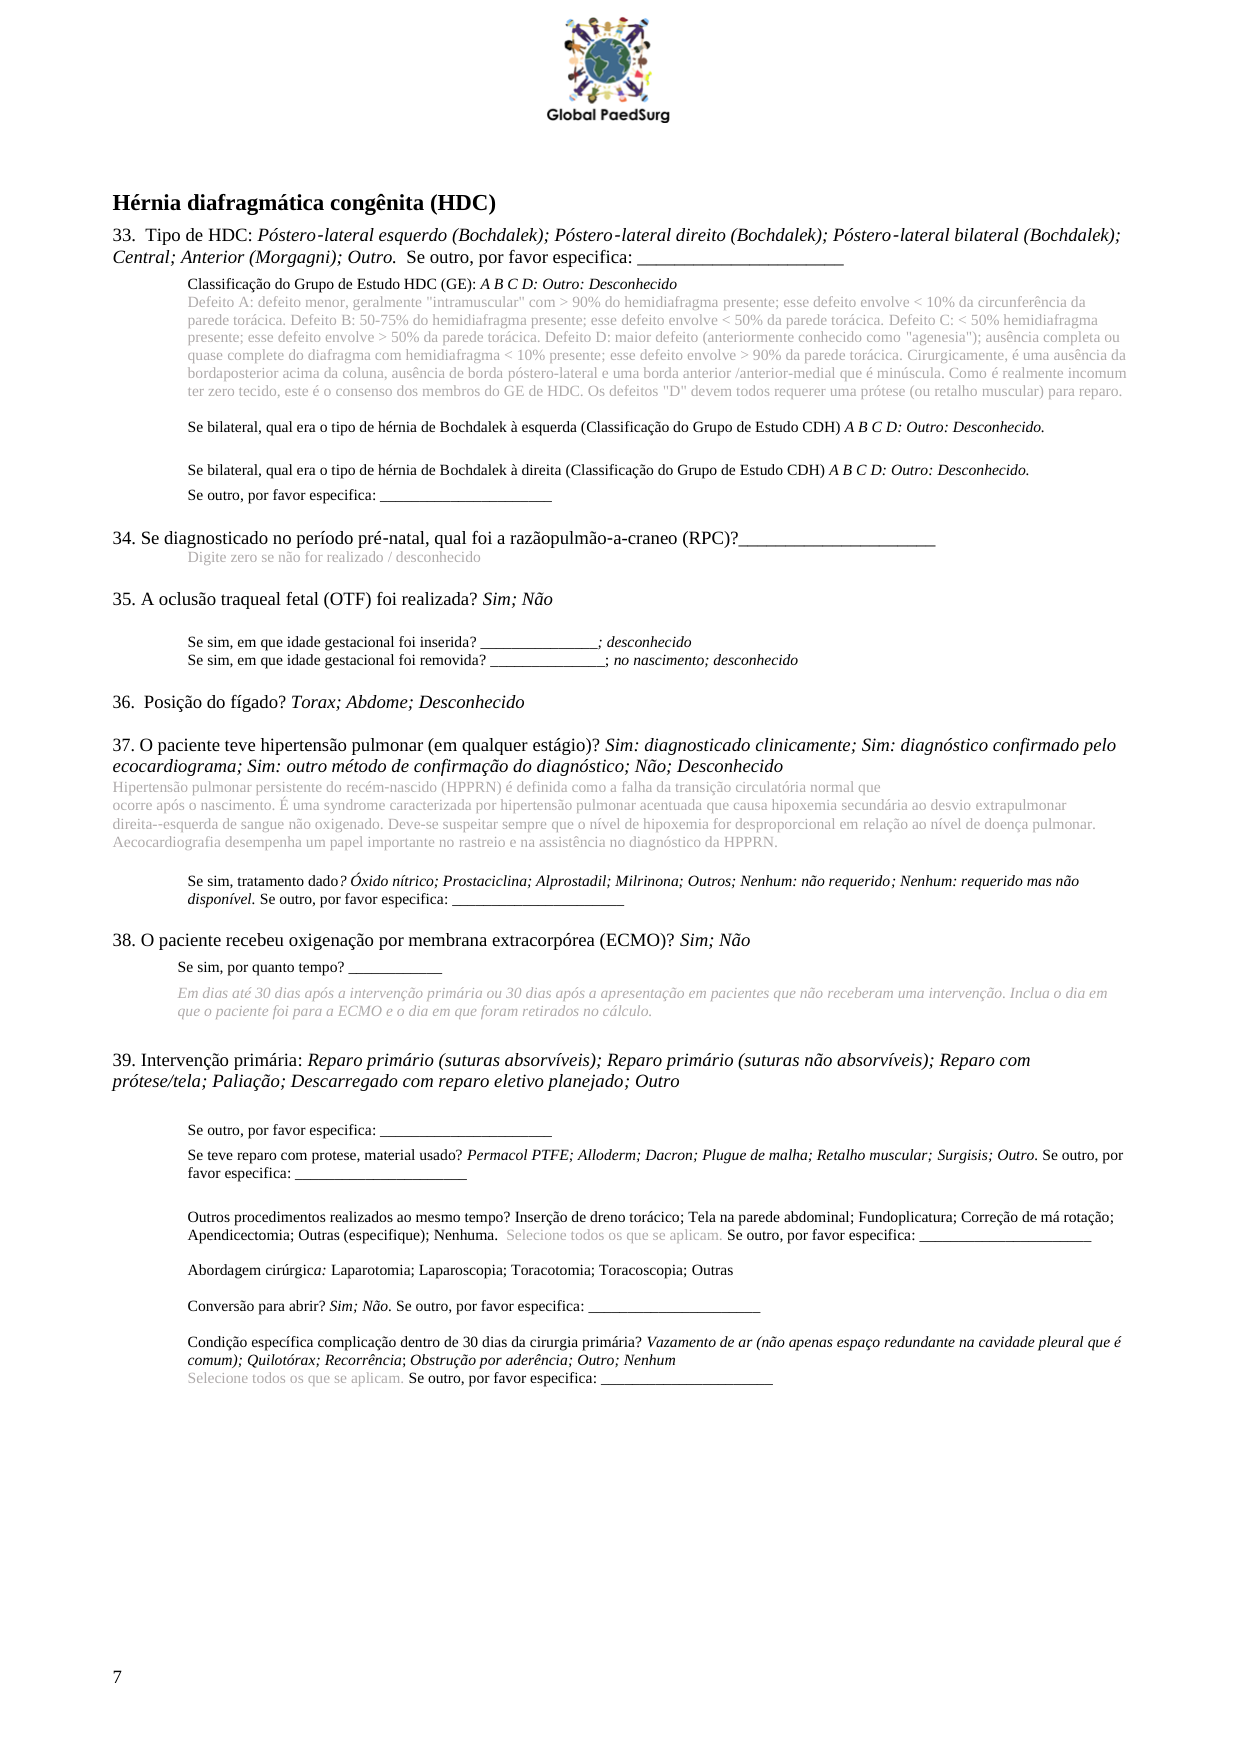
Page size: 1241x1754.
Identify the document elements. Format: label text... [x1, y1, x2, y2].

text 39. Intervenção primária: Reparo primário (suturas absorvíveis); Reparo primário (suturas não absorvíveis); Reparo com prótese/tela; Paliação; Descarregado com reparo eletivo planejado; Outro [112, 1049, 1128, 1092]
text Hérnia diafragmática congênita (HDC) [112, 189, 1128, 216]
text Selecione todos os que se aplicam. Se outro, por favor especifica: ______________________ [187, 1369, 1128, 1387]
text Digite zero se não for realizado / desconhecido [187, 548, 1128, 566]
text 37. O paciente teve hipertensão pulmonar (em qualquer estágio)? Sim: diagnosticado clinicamente; Sim: diagnóstico confirmado pelo ecocardiograma; Sim: outro método de confirmação do diagnóstico; Não; Desconhecido [112, 734, 1128, 777]
text Se outro, por favor especifica: ______________________ [112, 1121, 1128, 1139]
text Hipertensão pulmonar persistente do recém‐nascido (HPPRN) é definida como a falha da transição circulatória normal que [112, 777, 1128, 796]
text Se bilateral, qual era o tipo de hérnia de Bochdalek à esquerda (Classificação do Grupo de Estudo CDH) A B C D: Outro: Desconhecido. [187, 418, 1128, 436]
text Defeito A: defeito menor, geralmente "intramuscular" com > 90% do hemidiafragma presente; esse defeito envolve < 10% da circunferência da parede torácica. Defeito B: 50-75% do hemidiafragma presente; esse defeito envolve < 50% da parede torácica. Defeito C: < 50% hemidiafragma presente; esse defeito envolve > 50% da parede torácica. Defeito D: maior defeito (anteriormente conhecido como "agenesia"); ausência completa ou quase complete do diafragma com hemidiafragma < 10% presente; esse defeito envolve > 90% da parede torácica. Cirurgicamente, é uma ausência da bordaposterior acima da coluna, ausência de borda póstero-lateral e uma borda anterior /anterior-medial que é minúscula. Como é realmente incomum ter zero tecido, este é o consenso dos membros do GE de HDC. Os defeitos "D" devem todos requerer uma prótese (ou retalho muscular) para reparo. [187, 292, 1128, 400]
text Outros procedimentos realizados ao mesmo tempo? Inserção de dreno torácico; Tela na parede abdominal; Fundoplicatura; Correção de má rotação; Apendicectomia; Outras (especifique); Nenhuma. Selecione todos os que se aplicam. Se outro, por favor especifica: ______________________ [187, 1207, 1128, 1243]
text 36. Posição do fígado? Torax; Abdome; Desconhecido [112, 691, 1128, 712]
text 35. A oclusão traqueal fetal (OTF) foi realizada? Sim; Não [112, 588, 1128, 609]
text Se sim, tratamento dado? Óxido nítrico; Prostaciclina; Alprostadil; Milrinona; Outros; Nenhum: não requerido; Nenhum: requerido mas não disponível. Se outro, por favor especifica: ______________________ [187, 872, 1128, 908]
text Abordagem cirúrgica: Laparotomia; Laparoscopia; Toracotomia; Toracoscopia; Outras [112, 1261, 1128, 1279]
text Em dias até 30 dias após a intervenção primária ou 30 dias após a apresentação em pacientes que não receberam uma intervenção. Inclua o dia em que o paciente foi para a ECMO e o dia em que foram retirados no cálculo. [177, 984, 1128, 1019]
text Se sim, em que idade gestacional foi inserida? _______________; desconhecido [112, 633, 1128, 651]
text ocorre após o nascimento. É uma syndrome caracterizada por hipertensão pulmonar acentuada que causa hipoxemia secundária ao desvio extrapulmonar direita-‑esquerda de sangue não oxigenado. Deve-se suspeitar sempre que o nível de hipoxemia for desproporcional em relação ao nível de doença pulmonar. Aecocardiografia desempenha um papel importante no rastreio e na assistência no diagnóstico da HPPRN. [112, 796, 1128, 850]
text Se sim, por quanto tempo? ____________ [177, 958, 1128, 976]
text Se teve reparo com protese, material usado? Permacol PTFE; Alloderm; Dacron; Plugue de malha; Retalho muscular; Surgisis; Outro. Se outro, por favor especifica: ______________________ [187, 1146, 1128, 1182]
text Condição específica complicação dentro de 30 dias da cirurgia primária? Vazamento de ar (não apenas espaço redundante na cavidade pleural que é comum); Quilotórax; Recorrência; Obstrução por aderência; Outro; Nenhum [187, 1333, 1128, 1369]
picture [532, 16, 678, 121]
subtitle Se outro, por favor especifica: ______________________ [187, 486, 1128, 504]
text 38. O paciente recebeu oxigenação por membrana extracorpórea (ECMO)? Sim; Não [112, 929, 1128, 951]
text 34. Se diagnosticado no período pré‐natal, qual foi a razãopulmão‑a-craneo (RPC)?_____________________ [112, 525, 1128, 548]
text Se sim, em que idade gestacional foi removida? ______________; no nascimento; desconhecido [112, 651, 1128, 669]
subtitle 33. Tipo de HDC: Póstero‑lateral esquerdo (Bochdalek); Póstero‑lateral direito (Bochdalek); Póstero‑lateral bilateral (Bochdalek); Central; Anterior (Morgagni); Outro. Se outro, por favor especifica: ______________________ [112, 223, 1128, 267]
subtitle Classificação do Grupo de Estudo HDC (GE): A B C D: Outro: Desconhecido [112, 274, 1128, 292]
subtitle Se bilateral, qual era o tipo de hérnia de Bochdalek à direita (Classificação do Grupo de Estudo CDH) A B C D: Outro: Desconhecido. [187, 461, 1128, 479]
text Conversão para abrir? Sim; Não. Se outro, por favor especifica: ______________________ [112, 1297, 1128, 1315]
